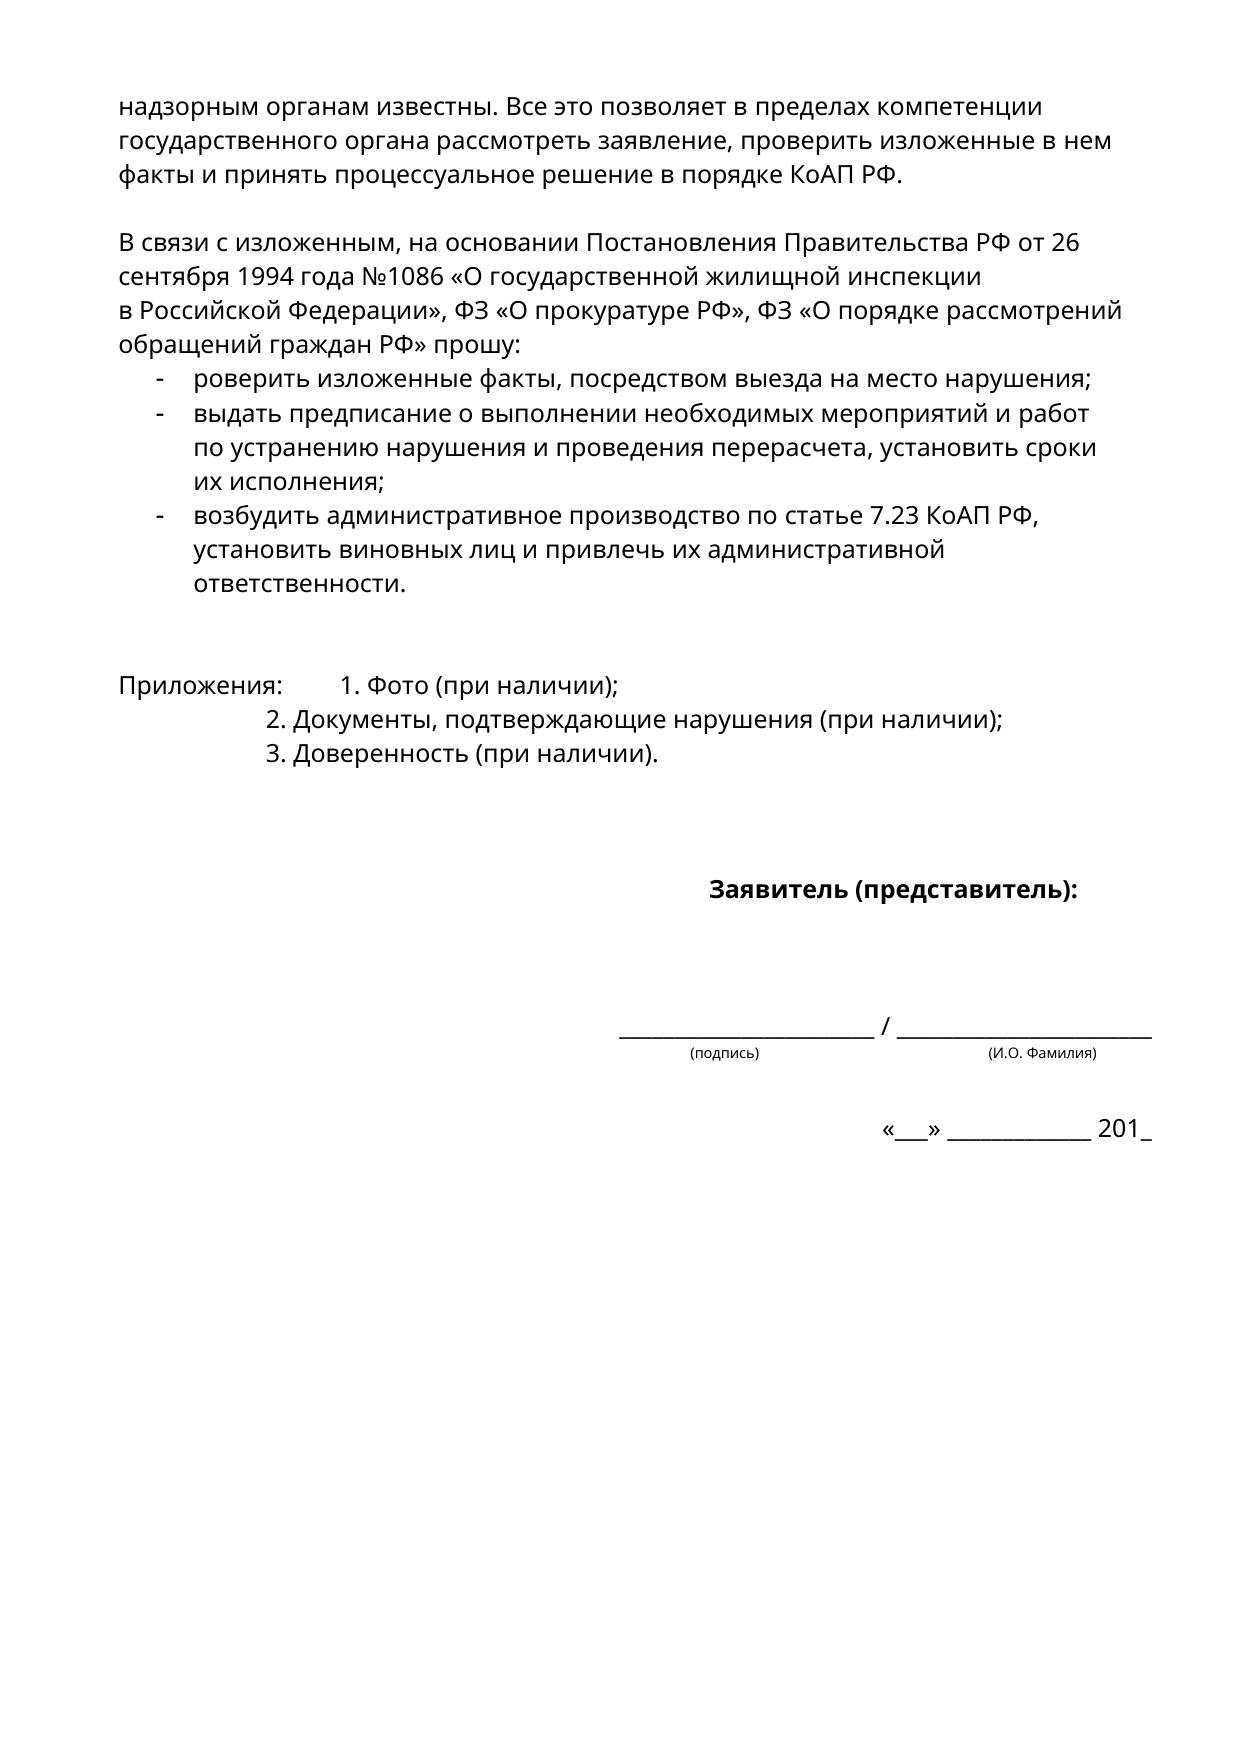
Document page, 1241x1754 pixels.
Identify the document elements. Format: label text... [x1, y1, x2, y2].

text 3. Доверенность (при наличии). [118, 736, 1152, 770]
text «___» _____________ 201_ [118, 1111, 1152, 1144]
list выдать предписание о выполнении необходимых мероприятий и работ по устранению нарушения и проведения перерасчета, установить сроки их исполнения; [156, 395, 1152, 497]
list роверить изложенные факты, посредством выезда на место нарушения; [156, 361, 1152, 395]
text 2. Документы, подтверждающие нарушения (при наличии); [118, 702, 1152, 736]
text Приложения: 1. Фото (при наличии); [118, 668, 1152, 702]
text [118, 89, 1152, 191]
text (подпись) (И.О. Фамилия) [561, 1042, 1152, 1076]
text Заявитель (представитель): [561, 872, 1152, 906]
text _______________________ / _______________________ [118, 1008, 1152, 1042]
list возбудить административное производство по статье 7.23 КоАП РФ, установить виновных лиц и привлечь их административной ответственности. [156, 497, 1152, 599]
text В связи с изложенным, на основании Постановления Правительства РФ от 26 сентября 1994 года №1086 «О государственной жилищной инспекции в Российской Федерации», ФЗ «О прокуратуре РФ», ФЗ «О порядке рассмотрений обращений граждан РФ» прошу: [118, 225, 1152, 361]
